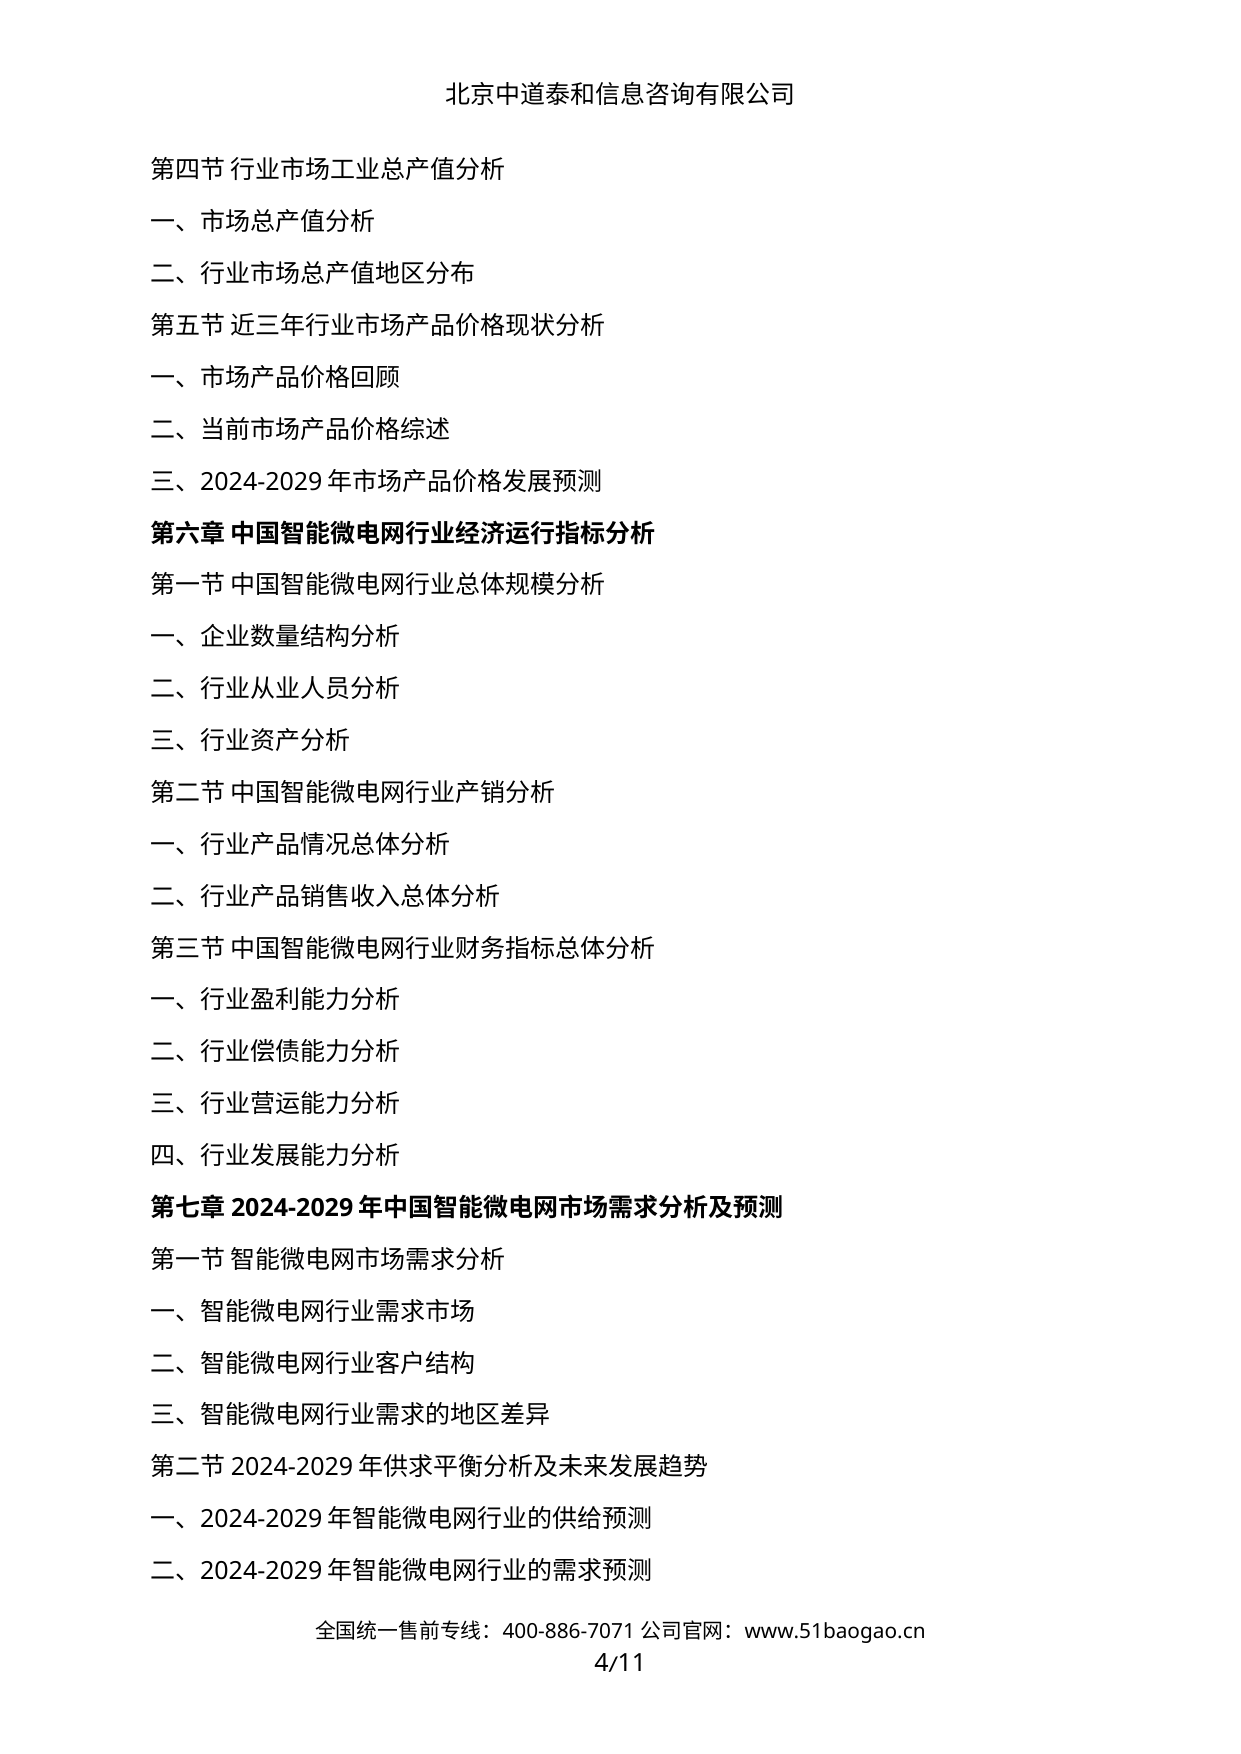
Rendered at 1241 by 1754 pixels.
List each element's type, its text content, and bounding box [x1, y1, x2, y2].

text 第一节 中国智能微电网行业总体规模分析 [150, 565, 1090, 601]
text 第三节 中国智能微电网行业财务指标总体分析 [150, 928, 1090, 964]
text 四、行业发展能力分析 [150, 1136, 1090, 1172]
text 第六章 中国智能微电网行业经济运行指标分析 [150, 513, 1090, 549]
text 三、行业资产分析 [150, 721, 1090, 757]
text 三、2024-2029年市场产品价格发展预测 [150, 461, 1090, 497]
text 第二节 2024-2029年供求平衡分析及未来发展趋势 [150, 1447, 1090, 1483]
text 第五节 近三年行业市场产品价格现状分析 [150, 306, 1090, 342]
text 二、行业市场总产值地区分布 [150, 254, 1090, 290]
text 第七章 2024-2029年中国智能微电网市场需求分析及预测 [150, 1187, 1090, 1224]
text 二、行业从业人员分析 [150, 669, 1090, 705]
text 二、行业产品销售收入总体分析 [150, 876, 1090, 912]
text 一、2024-2029年智能微电网行业的供给预测 [150, 1499, 1090, 1535]
text 第二节 中国智能微电网行业产销分析 [150, 772, 1090, 809]
text 二、智能微电网行业客户结构 [150, 1343, 1090, 1379]
text 第四节 行业市场工业总产值分析 [150, 150, 1090, 186]
text 二、2024-2029年智能微电网行业的需求预测 [150, 1551, 1090, 1587]
text 三、行业营运能力分析 [150, 1084, 1090, 1120]
text 一、行业产品情况总体分析 [150, 824, 1090, 861]
text 一、企业数量结构分析 [150, 617, 1090, 653]
text 一、智能微电网行业需求市场 [150, 1291, 1090, 1327]
text 一、市场总产值分析 [150, 202, 1090, 238]
text 三、智能微电网行业需求的地区差异 [150, 1395, 1090, 1431]
text 一、行业盈利能力分析 [150, 980, 1090, 1016]
text 二、当前市场产品价格综述 [150, 409, 1090, 446]
text 第一节 智能微电网市场需求分析 [150, 1239, 1090, 1276]
text 一、市场产品价格回顾 [150, 357, 1090, 394]
text 二、行业偿债能力分析 [150, 1032, 1090, 1068]
